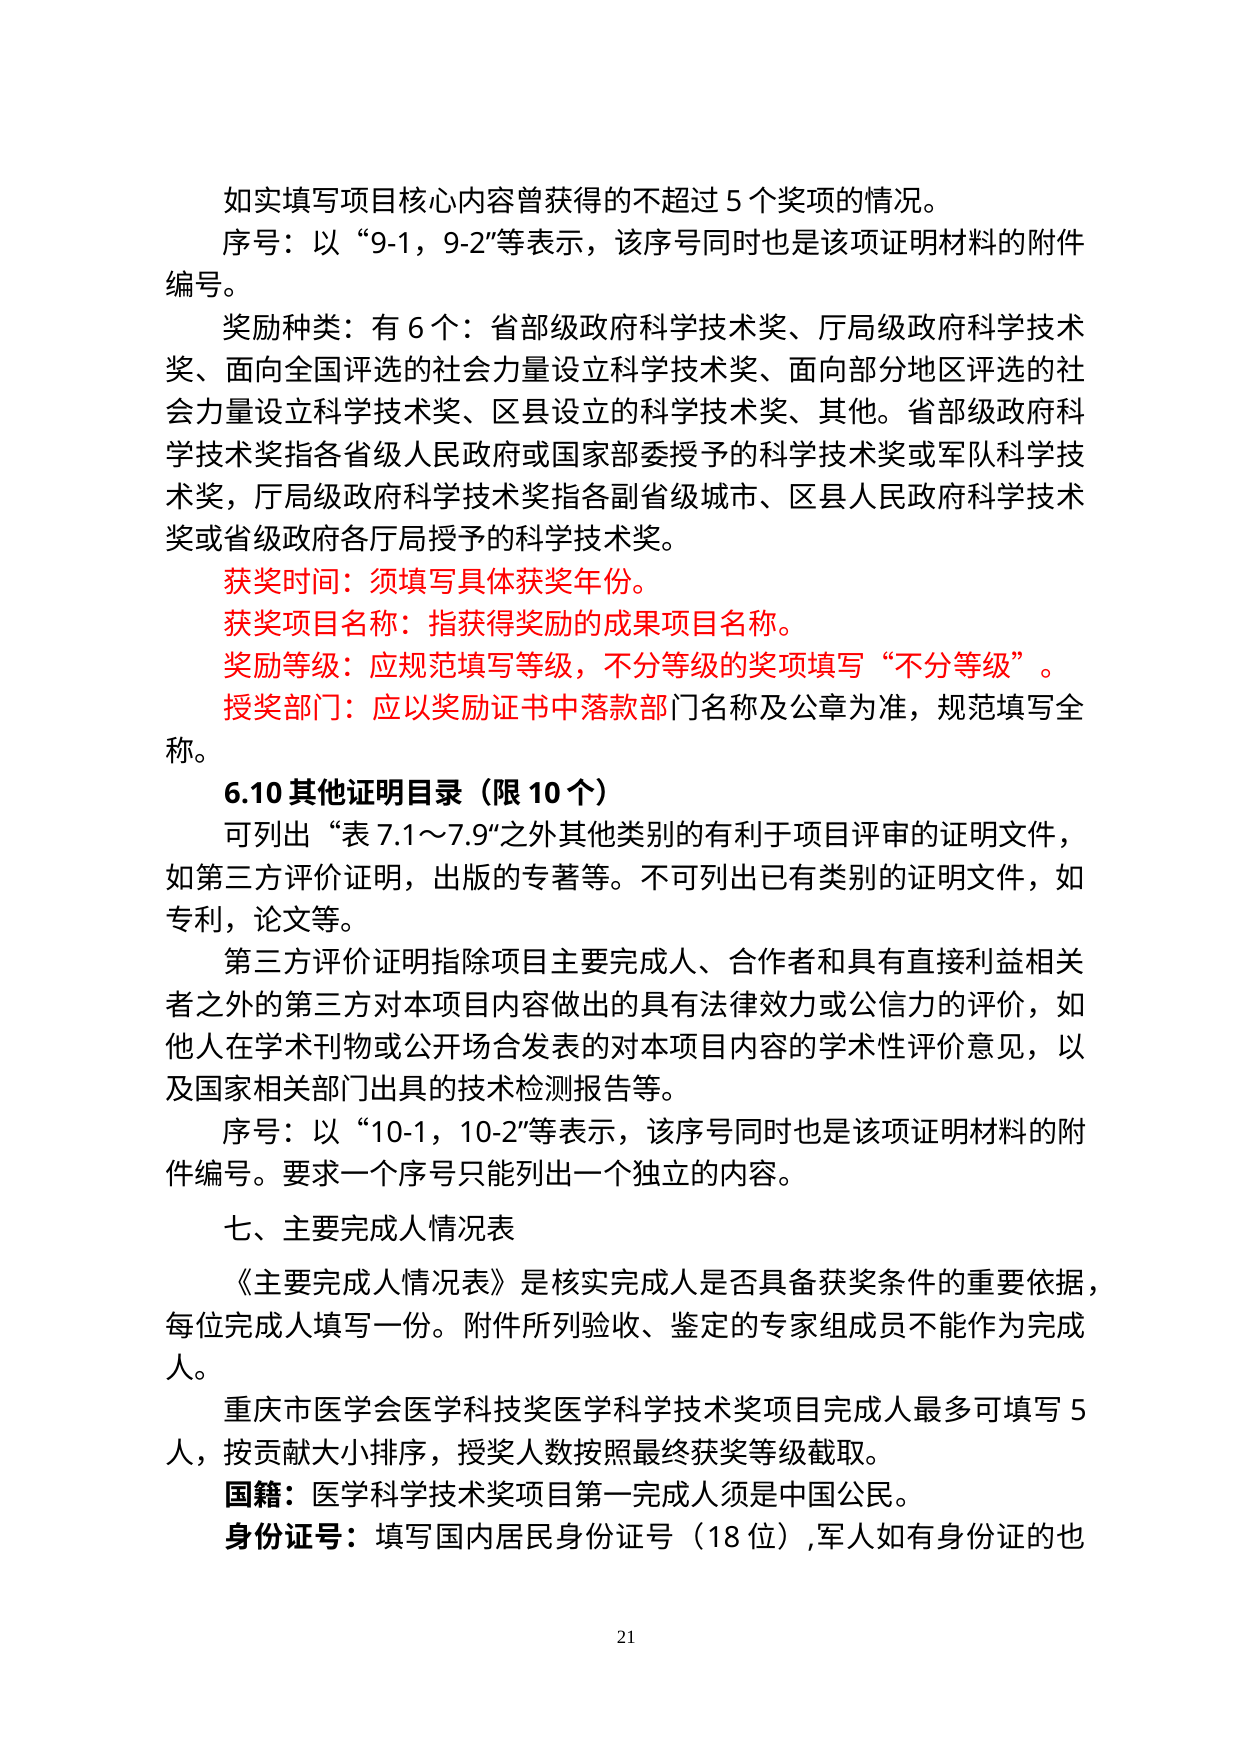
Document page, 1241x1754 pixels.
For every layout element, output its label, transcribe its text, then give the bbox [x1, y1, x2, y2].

text 国籍：医学科学技术奖项目第一完成人须是中国公民。 [165, 1472, 1087, 1514]
text 6.10其他证明目录（限10个） [165, 769, 1087, 812]
text 《主要完成人情况表》是核实完成人是否具备获奖条件的重要依据，每位完成人填写一份。附件所列验收、鉴定的专家组成员不能作为完成人。 [165, 1260, 1087, 1387]
text 序号：以“9-1，9-2”等表示，该序号同时也是该项证明材料的附件编号。 [165, 219, 1087, 304]
text 重庆市医学会医学科技奖医学科学技术奖项目完成人最多可填写5人，按贡献大小排序，授奖人数按照最终获奖等级截取。 [165, 1387, 1087, 1472]
text 获奖时间：须填写具体获奖年份。 [165, 558, 1087, 600]
text 奖励种类：有6个：省部级政府科学技术奖、厅局级政府科学技术奖、面向全国评选的社会力量设立科学技术奖、面向部分地区评选的社会力量设立科学技术奖、区县设立的科学技术奖、其他。省部级政府科学技术奖指各省级人民政府或国家部委授予的科学技术奖或军队科学技术奖，厅局级政府科学技术奖指各副省级城市、区县人民政府科学技术奖或省级政府各厅局授予的科学技术奖。 [165, 304, 1087, 558]
text 序号：以“10-1，10-2”等表示，该序号同时也是该项证明材料的附件编号。要求一个序号只能列出一个独立的内容。 [165, 1108, 1087, 1193]
text 可列出“表7.1～7.9“之外其他类别的有利于项目评审的证明文件，如第三方评价证明，出版的专著等。不可列出已有类别的证明文件，如专利，论文等。 [165, 812, 1087, 939]
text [165, 1514, 1087, 1556]
text 获奖项目名称：指获得奖励的成果项目名称。 [165, 600, 1087, 643]
text 如实填写项目核心内容曾获得的不超过5个奖项的情况。 [165, 177, 1087, 219]
text 第三方评价证明指除项目主要完成人、合作者和具有直接利益相关者之外的第三方对本项目内容做出的具有法律效力或公信力的评价，如他人在学术刊物或公开场合发表的对本项目内容的学术性评价意见，以及国家相关部门出具的技术检测报告等。 [165, 939, 1087, 1108]
text 奖励等级：应规范填写等级，不分等级的奖项填写“不分等级”。 [165, 643, 1087, 685]
text 七、主要完成人情况表 [165, 1205, 1087, 1248]
text 授奖部门：应以奖励证书中落款部门名称及公章为准，规范填写全称。 [165, 685, 1087, 769]
